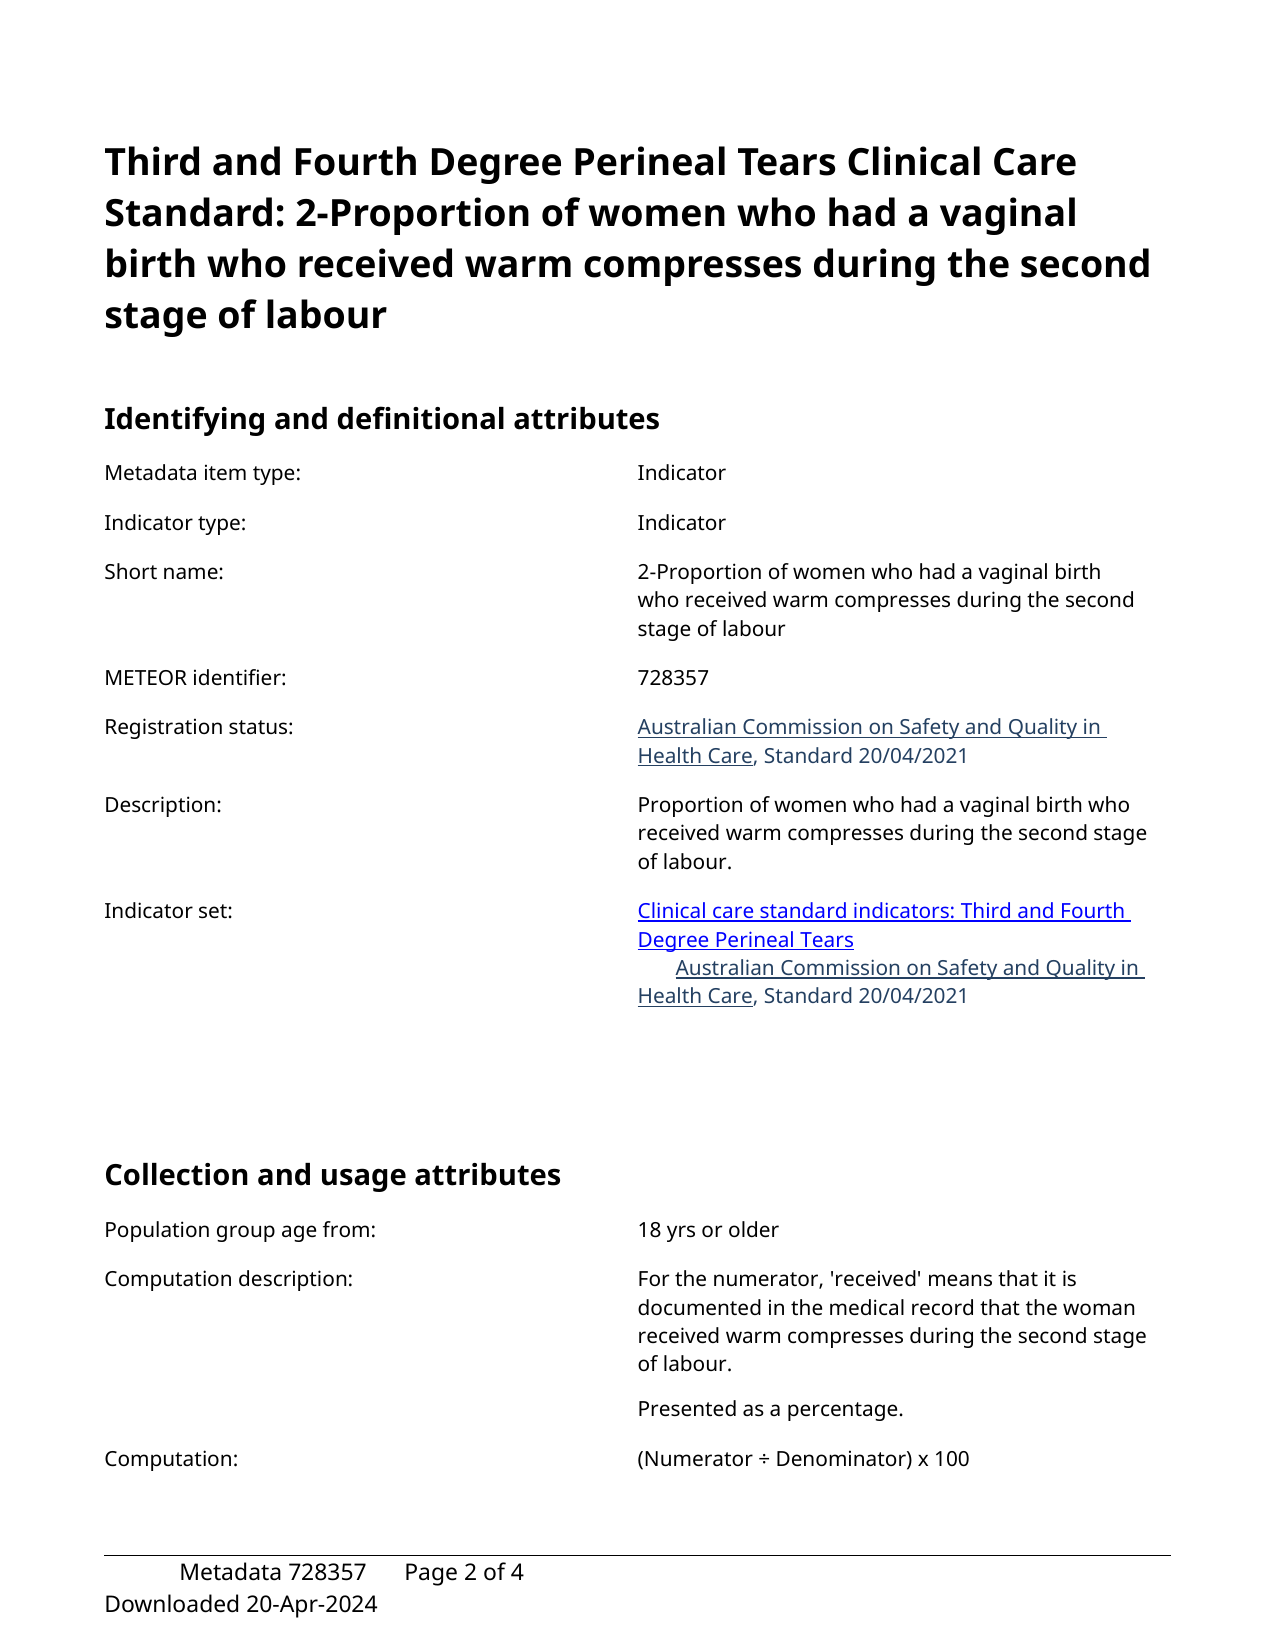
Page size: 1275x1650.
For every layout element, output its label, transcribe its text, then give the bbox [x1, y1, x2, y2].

table_cell Population group age from: [93, 1205, 626, 1254]
table_cell Short name: [93, 547, 626, 653]
table_cell 2-Proportion of women who had a vaginal birth who received warm compresses during the second stage of labour [626, 547, 1159, 653]
table_cell Indicator type: [93, 497, 626, 547]
table_cell Indicator [626, 497, 1159, 547]
table_header Identifying and definitional attributes [93, 352, 1159, 448]
table_cell Australian Commission on Safety and Quality in Health Care, Standard 20/04/2021 [626, 702, 1159, 780]
table_cell (Numerator ÷ Denominator) x 100​ [626, 1434, 1159, 1528]
table_header Collection and usage attributes [93, 1109, 1159, 1204]
table_cell Proportion of women who had a vaginal birth who received warm compresses during the second stage of labour. [626, 780, 1159, 886]
table_cell For the numerator, 'received' means that it is documented in the medical record that the woman received warm compresses during the second stage of labour. Presented as a percentage. [626, 1254, 1159, 1433]
table_cell Computation description: [93, 1254, 626, 1433]
subtitle Third and Fourth Degree Perineal Tears Clinical Care Standard: 2-Proportion of women who had a vaginal birth who received warm compresses during the second stage of labour [104, 135, 1171, 339]
table_cell Indicator set: [93, 886, 626, 1077]
table_cell Registration status: [93, 702, 626, 780]
table_cell METEOR identifier: [93, 653, 626, 702]
table_cell 728357 [626, 653, 1159, 702]
table_cell Metadata item type: [93, 448, 626, 497]
table_cell Computation: [93, 1434, 626, 1528]
table_cell Description: [93, 780, 626, 886]
table_cell Indicator [626, 448, 1159, 497]
table_cell 18 yrs or older [626, 1205, 1159, 1254]
table_cell Clinical care standard indicators: Third and Fourth Degree Perineal Tears Australian Commission on Safety and Quality in Health Care, Standard 20/04/2021 [626, 886, 1159, 1077]
